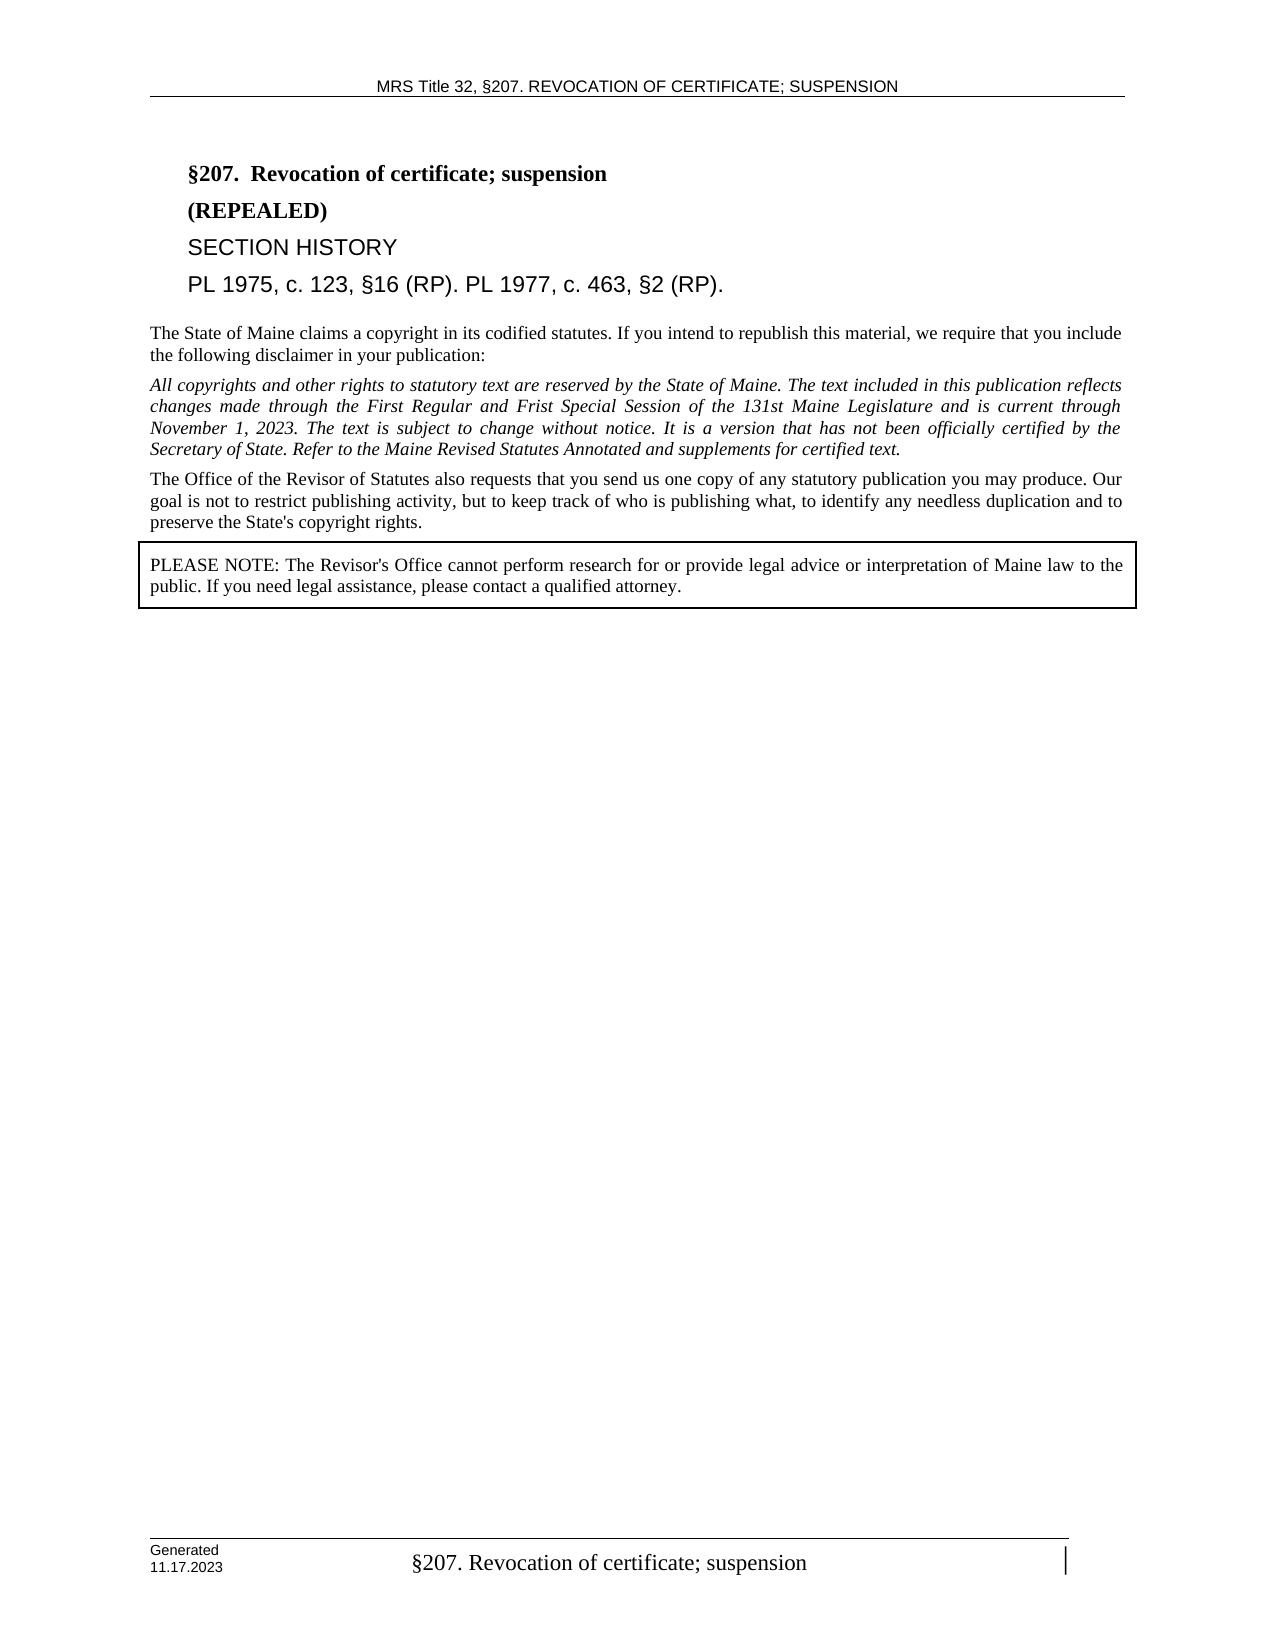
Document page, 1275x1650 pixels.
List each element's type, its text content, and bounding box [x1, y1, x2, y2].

text The State of Maine claims a copyright in its codified statutes. If you intend to republish this material, we require that you include the following disclaimer in your publication: [150, 322, 1125, 365]
text §207. Revocation of certificate; suspension [187, 160, 1125, 187]
text SECTION HISTORY [187, 234, 1125, 260]
text The Office of the Revisor of Statutes also requests that you send us one copy of any statutory publication you may produce. Our goal is not to restrict publishing activity, but to keep track of who is publishing what, to identify any needless duplication and to preserve the State's copyright rights. [150, 468, 1125, 533]
text (REPEALED) [187, 197, 1125, 223]
text All copyrights and other rights to statutory text are reserved by the State of Maine. The text included in this publication reflects changes made through the First Regular and Frist Special Session of the 131st Maine Legislature and is current through November 1, 2023 . The text is subject to change without notice. It is a version that has not been officially certified by the Secretary of State. Refer to the Maine Revised Statutes Annotated and supplements for certified text. [150, 373, 1125, 460]
text PLEASE NOTE: The Revisor's Office cannot perform research for or provide legal advice or interpretation of Maine law to the public. If you need legal assistance, please contact a qualified attorney. [140, 543, 1135, 607]
text PL 1975, c. 123, §16 (RP). PL 1977, c. 463, §2 (RP). [187, 271, 1125, 297]
